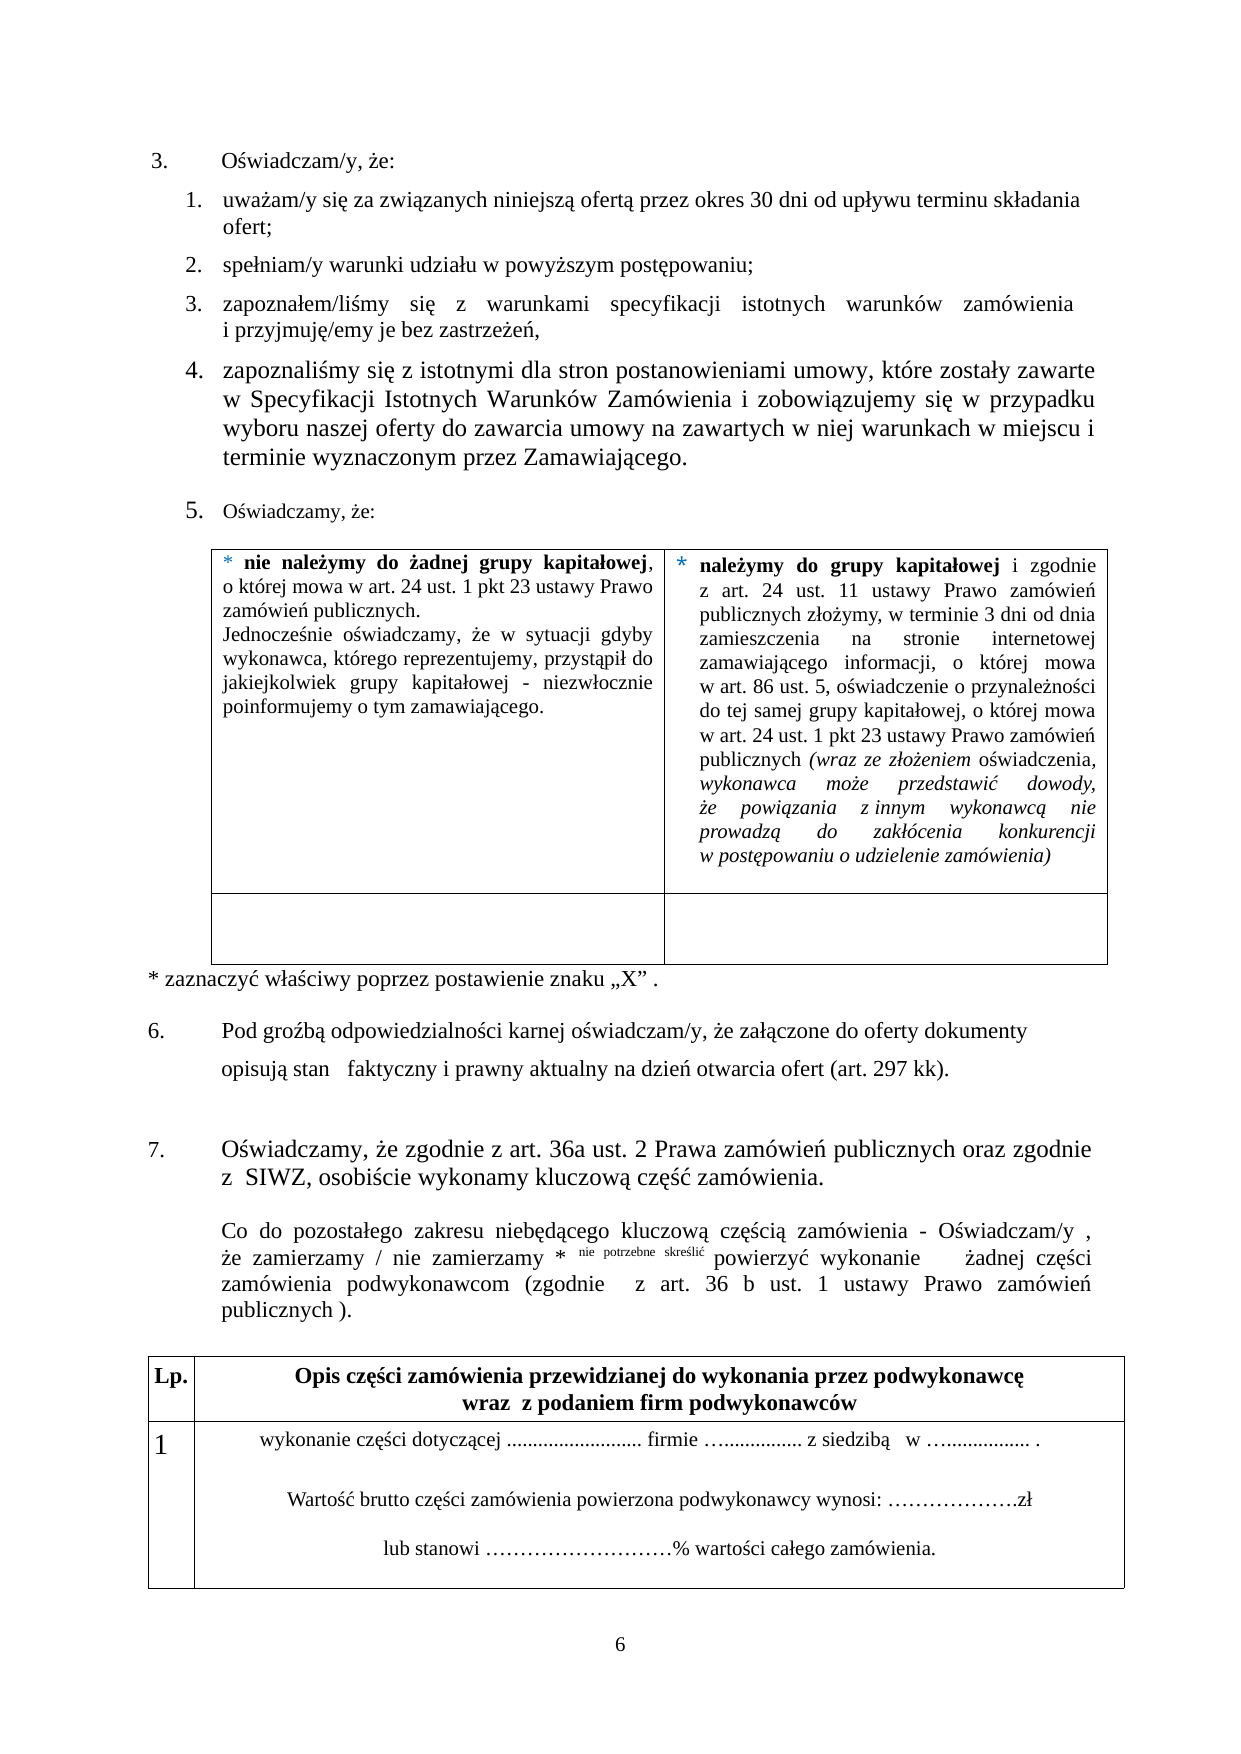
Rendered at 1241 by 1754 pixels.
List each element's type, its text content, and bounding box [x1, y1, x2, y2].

text opisują stan faktyczny i prawny aktualny na dzień otwarcia ofert (art. 297 kk). [148, 1055, 1096, 1082]
table_cell wykonanie części dotyczącej .......................... firmie …............... z siedzibą w …................ . Wartość brutto części zamówienia powierzona podwykonawcy wynosi: ……………….zł lub stanowi ………………………% wartości całego zamówienia. [195, 1422, 1124, 1588]
list zapoznaliśmy się z istotnymi dla stron postanowieniami umowy, które zostały zawarte w Specyfikacji Istotnych Warunków Zamówienia i zobowiązujemy się w przypadku wyboru naszej oferty do zawarcia umowy na zawartych w niej warunkach w miejscu i terminie wyznaczonym przez Zamawiającego. [185, 355, 1096, 470]
text 6. Pod groźbą odpowiedzialności karnej oświadczam/y, że załączone do oferty dokumenty [148, 1017, 1096, 1043]
table_header Opis części zamówienia przewidzianej do wykonania przez podwykonawcę wraz z podaniem firm podwykonawców [195, 1357, 1124, 1421]
list Oświadczamy, że: [185, 495, 1096, 524]
text 7. Oświadczamy, że zgodnie z art. 36a ust. 2 Prawa zamówień publicznych oraz zgodnie z SIWZ, osobiście wykonamy kluczową część zamówienia. [148, 1134, 1093, 1191]
list zapoznałem/liśmy się z warunkami specyfikacji istotnych warunków zamówienia i przyjmuję/emy je bez zastrzeżeń, [185, 290, 1096, 343]
list spełniam/y warunki udziału w powyższym postępowaniu; [185, 251, 1096, 278]
table_header Lp. [149, 1357, 194, 1421]
table_header * nie należymy do żadnej grupy kapitałowej, o której mowa w art. 24 ust. 1 pkt 23 ustawy Prawo zamówień publicznych. Jednocześnie oświadczamy, że w sytuacji gdyby wykonawca, którego reprezentujemy, przystąpił do jakiejkolwiek grupy kapitałowej - niezwłocznie poinformujemy o tym zamawiającego. [212, 550, 664, 893]
table_cell 1 [149, 1422, 194, 1588]
table_cell [212, 894, 664, 964]
table_cell [665, 894, 1107, 964]
text * zaznaczyć właściwy poprzez postawienie znaku „X” . [148, 965, 1093, 991]
list uważam/y się za związanych niniejszą ofertą przez okres 30 dni od upływu terminu składania ofert; [185, 186, 1096, 239]
text Co do pozostałego zakresu niebędącego kluczową częścią zamówienia - Oświadczam/y , że zamierzamy / nie zamierzamy * nie potrzebne skreślić powierzyć wykonanie żadnej części zamówienia podwykonawcom (zgodnie z art. 36 b ust. 1 ustawy Prawo zamówień publicznych ). [221, 1217, 1093, 1323]
table_header * należymy do grupy kapitałowej i zgodnie z art. 24 ust. 11 ustawy Prawo zamówień publicznych złożymy, w terminie 3 dni od dnia zamieszczenia na stronie internetowej zamawiającego informacji, o której mowa w art. 86 ust. 5, oświadczenie o przynależności do tej samej grupy kapitałowej, o której mowa w art. 24 ust. 1 pkt 23 ustawy Prawo zamówień publicznych (wraz ze złożeniem oświadczenia, wykonawca może przedstawić dowody, że powiązania z innym wykonawcą nie prowadzą do zakłócenia konkurencji w postępowaniu o udzielenie zamówienia) [665, 550, 1107, 893]
text 3. Oświadczam/y, że: [151, 148, 1093, 174]
